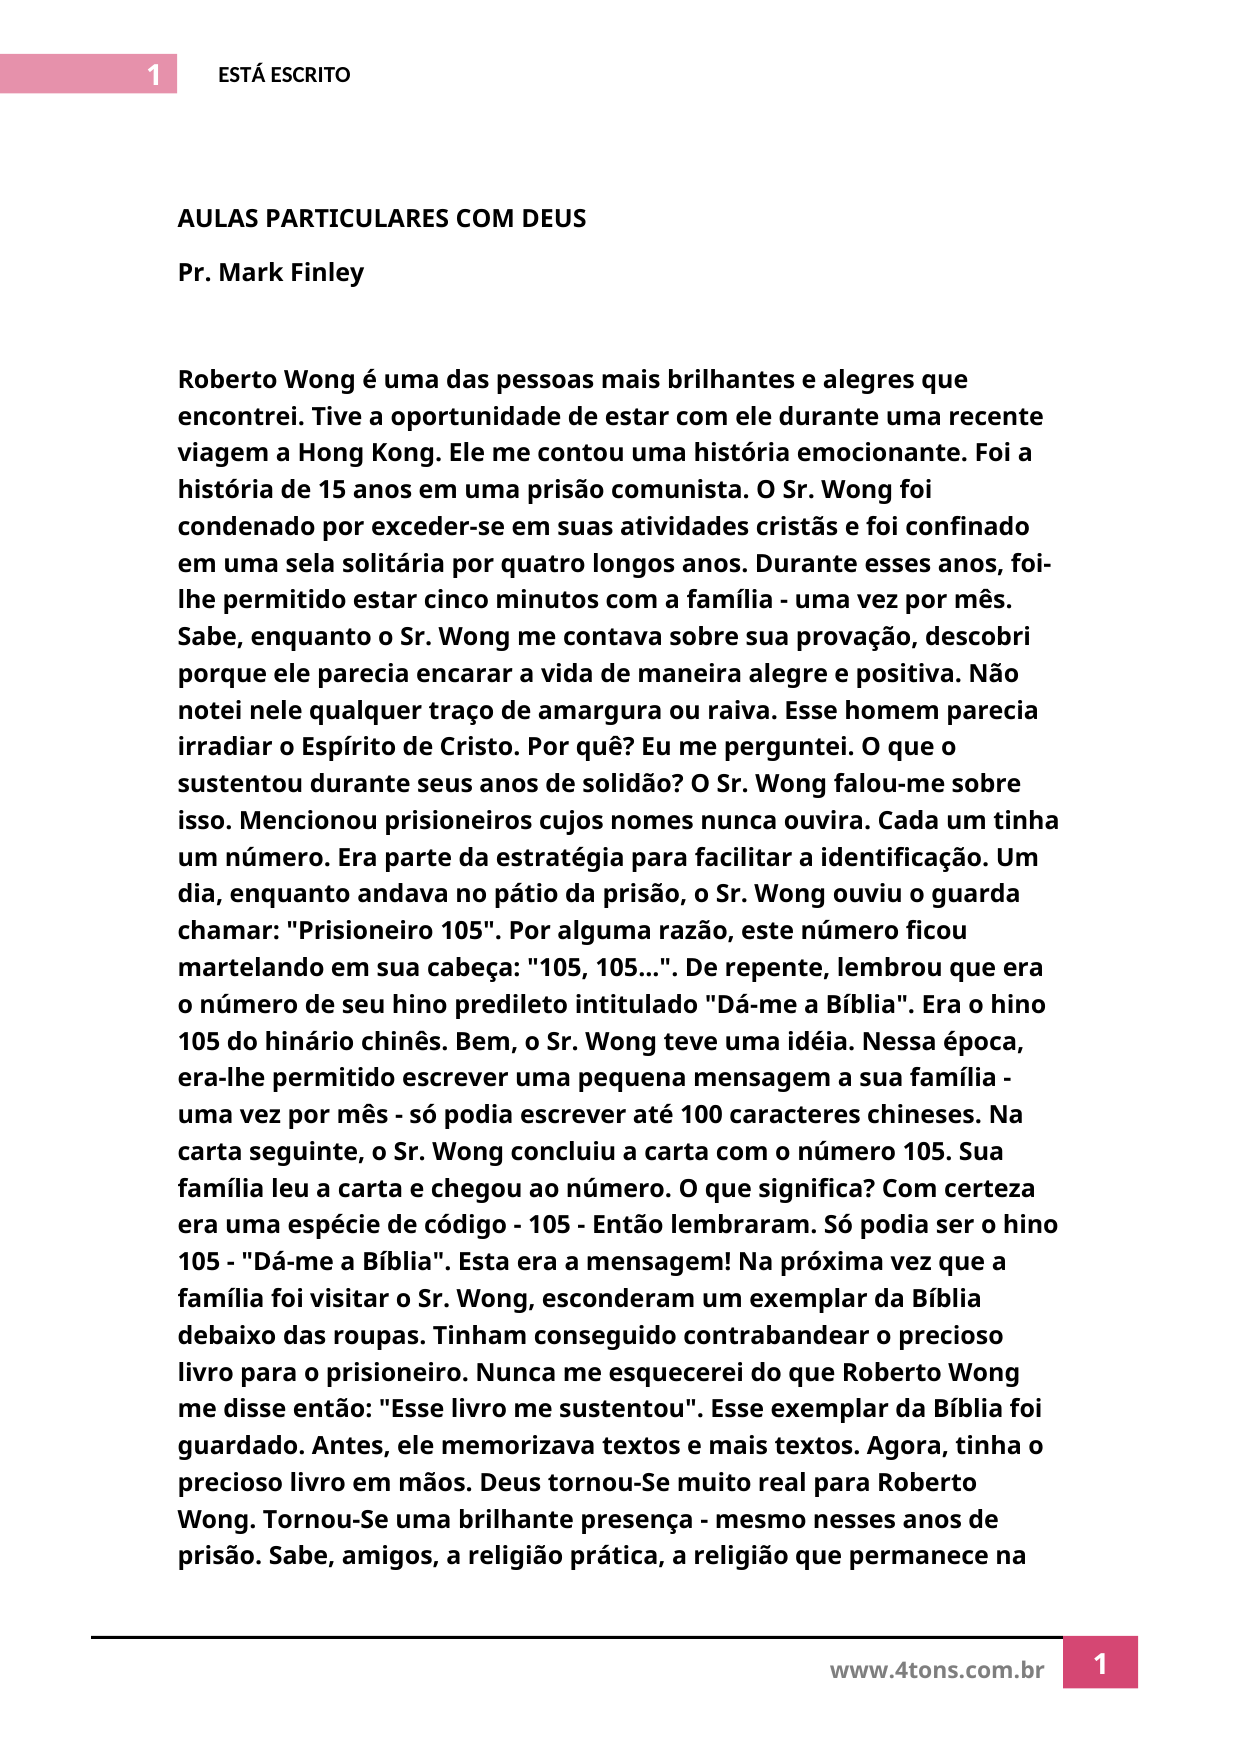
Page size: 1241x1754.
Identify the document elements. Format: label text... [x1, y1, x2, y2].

text Pr. Mark Finley [177, 254, 1063, 288]
text AULAS PARTICULARES COM DEUS [177, 201, 1063, 235]
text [177, 361, 1063, 1572]
